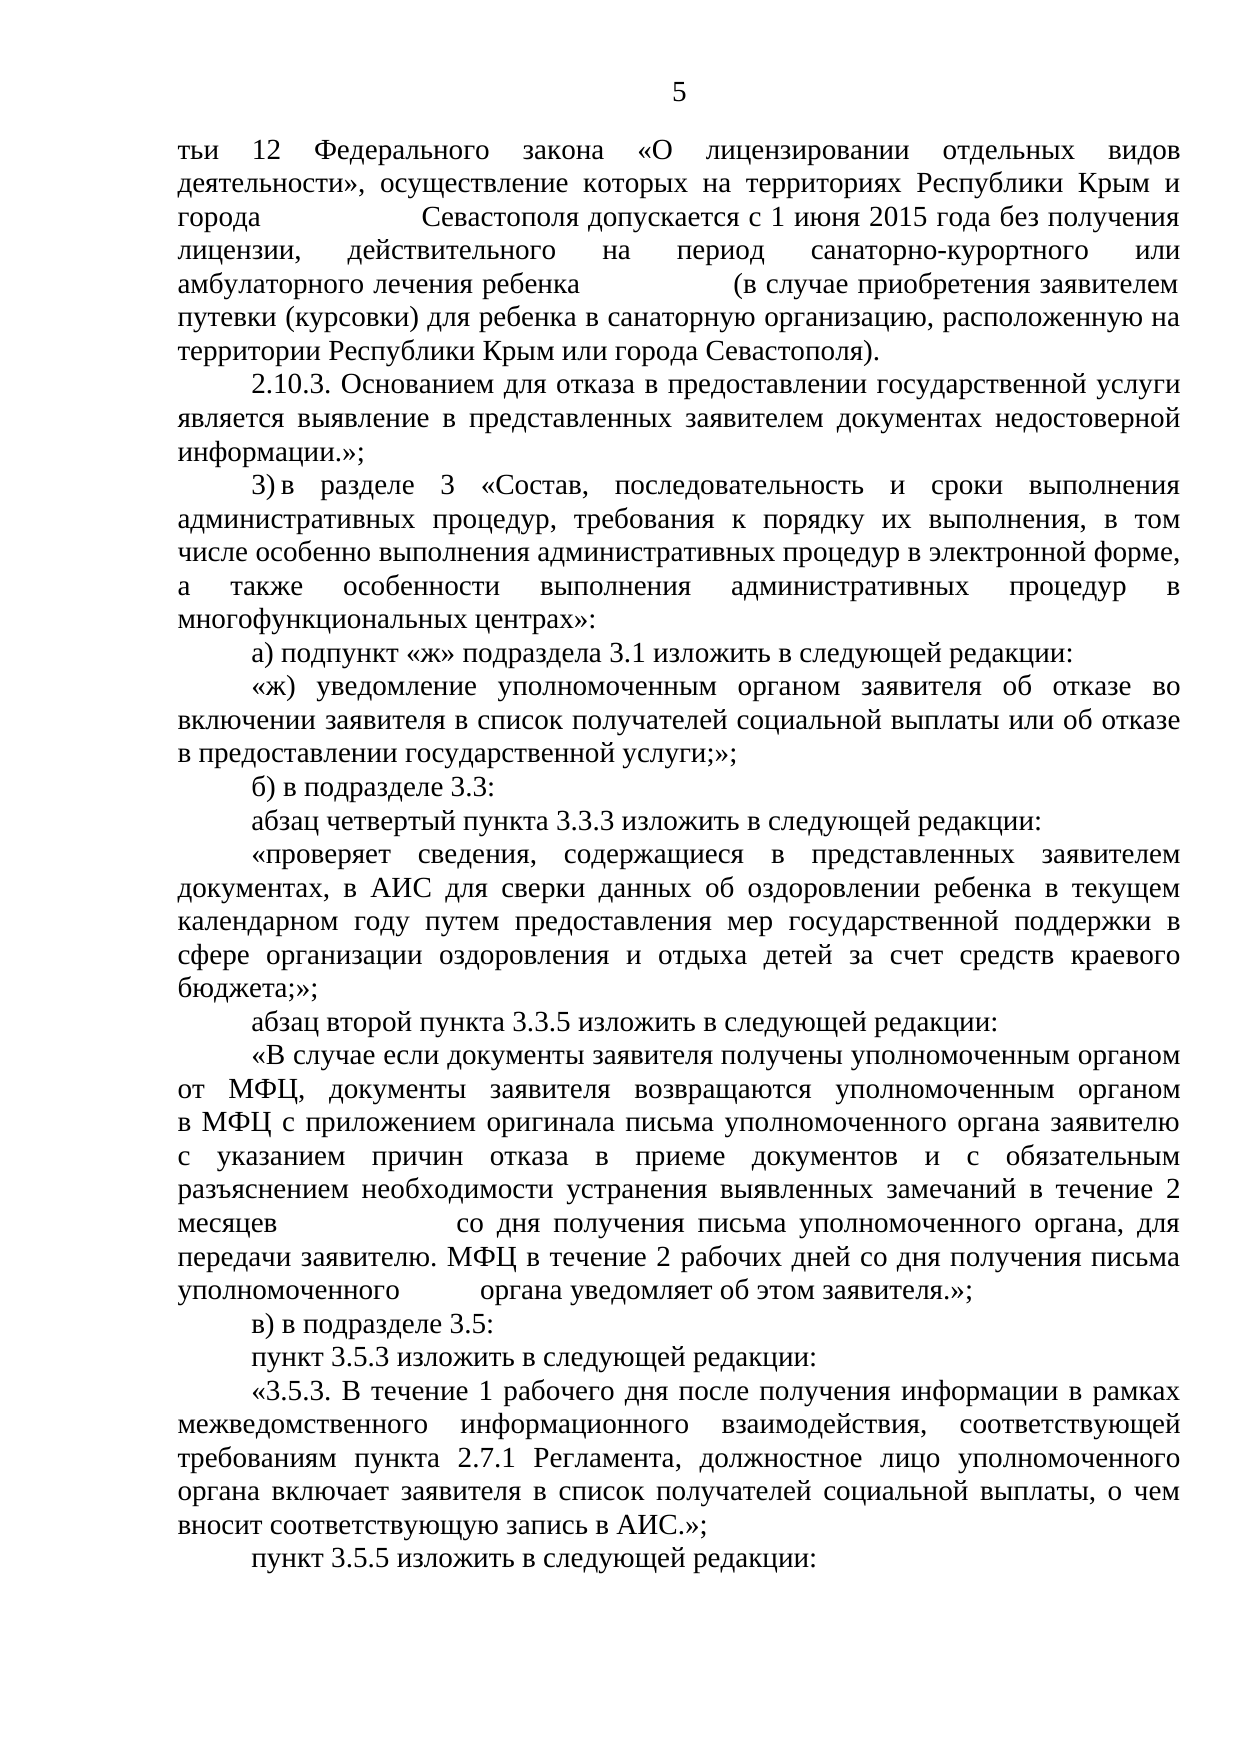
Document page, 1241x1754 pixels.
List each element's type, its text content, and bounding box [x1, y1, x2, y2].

text б) в подразделе 3.3: [177, 769, 1181, 803]
text пункт 3.5.5 изложить в следующей редакции: [177, 1541, 1181, 1574]
text «проверяет сведения, содержащиеся в представленных заявителем документах, в АИС для сверки данных об оздоровлении ребенка в текущем календарном году путем предоставления мер государственной поддержки в сфере организации оздоровления и отдыха детей за счет средств краевого бюджета;»; [177, 836, 1181, 1004]
text абзац четвертый пункта 3.3.3 изложить в следующей редакции: [177, 803, 1181, 836]
text «ж) уведомление уполномоченным органом заявителя об отказе во включении заявителя в список получателей социальной выплаты или об отказе в предоставлении государственной услуги;»; [177, 668, 1181, 769]
list «3.5.3. В течение 1 рабочего дня после получения информации в рамках межведомственного информационного взаимодействия, соответствующей требованиям пункта 2.7.1 Регламента, должностное лицо уполномоченного органа включает заявителя в список получателей социальной выплаты, о чем вносит соответствующую запись в АИС.»; [177, 1373, 1181, 1541]
text а) подпункт «ж» подраздела 3.1 изложить в следующей редакции: [251, 635, 1181, 668]
list пункт 3.5.3 изложить в следующей редакции: [251, 1339, 1181, 1373]
text «В случае если документы заявителя получены уполномоченным органом от МФЦ, документы заявителя возвращаются уполномоченным органом в МФЦ с приложением оригинала письма уполномоченного органа заявителю с указанием причин отказа в приеме документов и с обязательным разъяснением необходимости устранения выявленных замечаний в течение 2 месяцев со дня получения письма уполномоченного органа, для передачи заявителю. МФЦ в течение 2 рабочих дней со дня получения письма уполномоченного органа уведомляет об этом заявителя.»; [177, 1037, 1181, 1306]
text 2.10.3. Основанием для отказа в предоставлении государственной услуги является выявление в представленных заявителем документах недостоверной информации.»; [177, 367, 1181, 467]
text тьи 12 Федерального закона «О лицензировании отдельных видов деятельности», осуществление которых на территориях Республики Крым и города Севастополя допускается с 1 июня 2015 года без получения лицензии, действительного на период санаторно-курортного или амбулаторного лечения ребенка (в случае приобретения заявителем путевки (курсовки) для ребенка в санаторную организацию, расположенную на территории Республики Крым или города Севастополя). [177, 132, 1181, 367]
text в) в подразделе 3.5: [251, 1306, 1181, 1339]
text абзац второй пункта 3.3.5 изложить в следующей редакции: [177, 1004, 1181, 1037]
list в разделе 3 «Состав, последовательность и сроки выполнения административных процедур, требования к порядку их выполнения, в том числе особенно выполнения административных процедур в электронной форме, а также особенности выполнения административных процедур в многофункциональных центрах»: [177, 467, 1181, 635]
